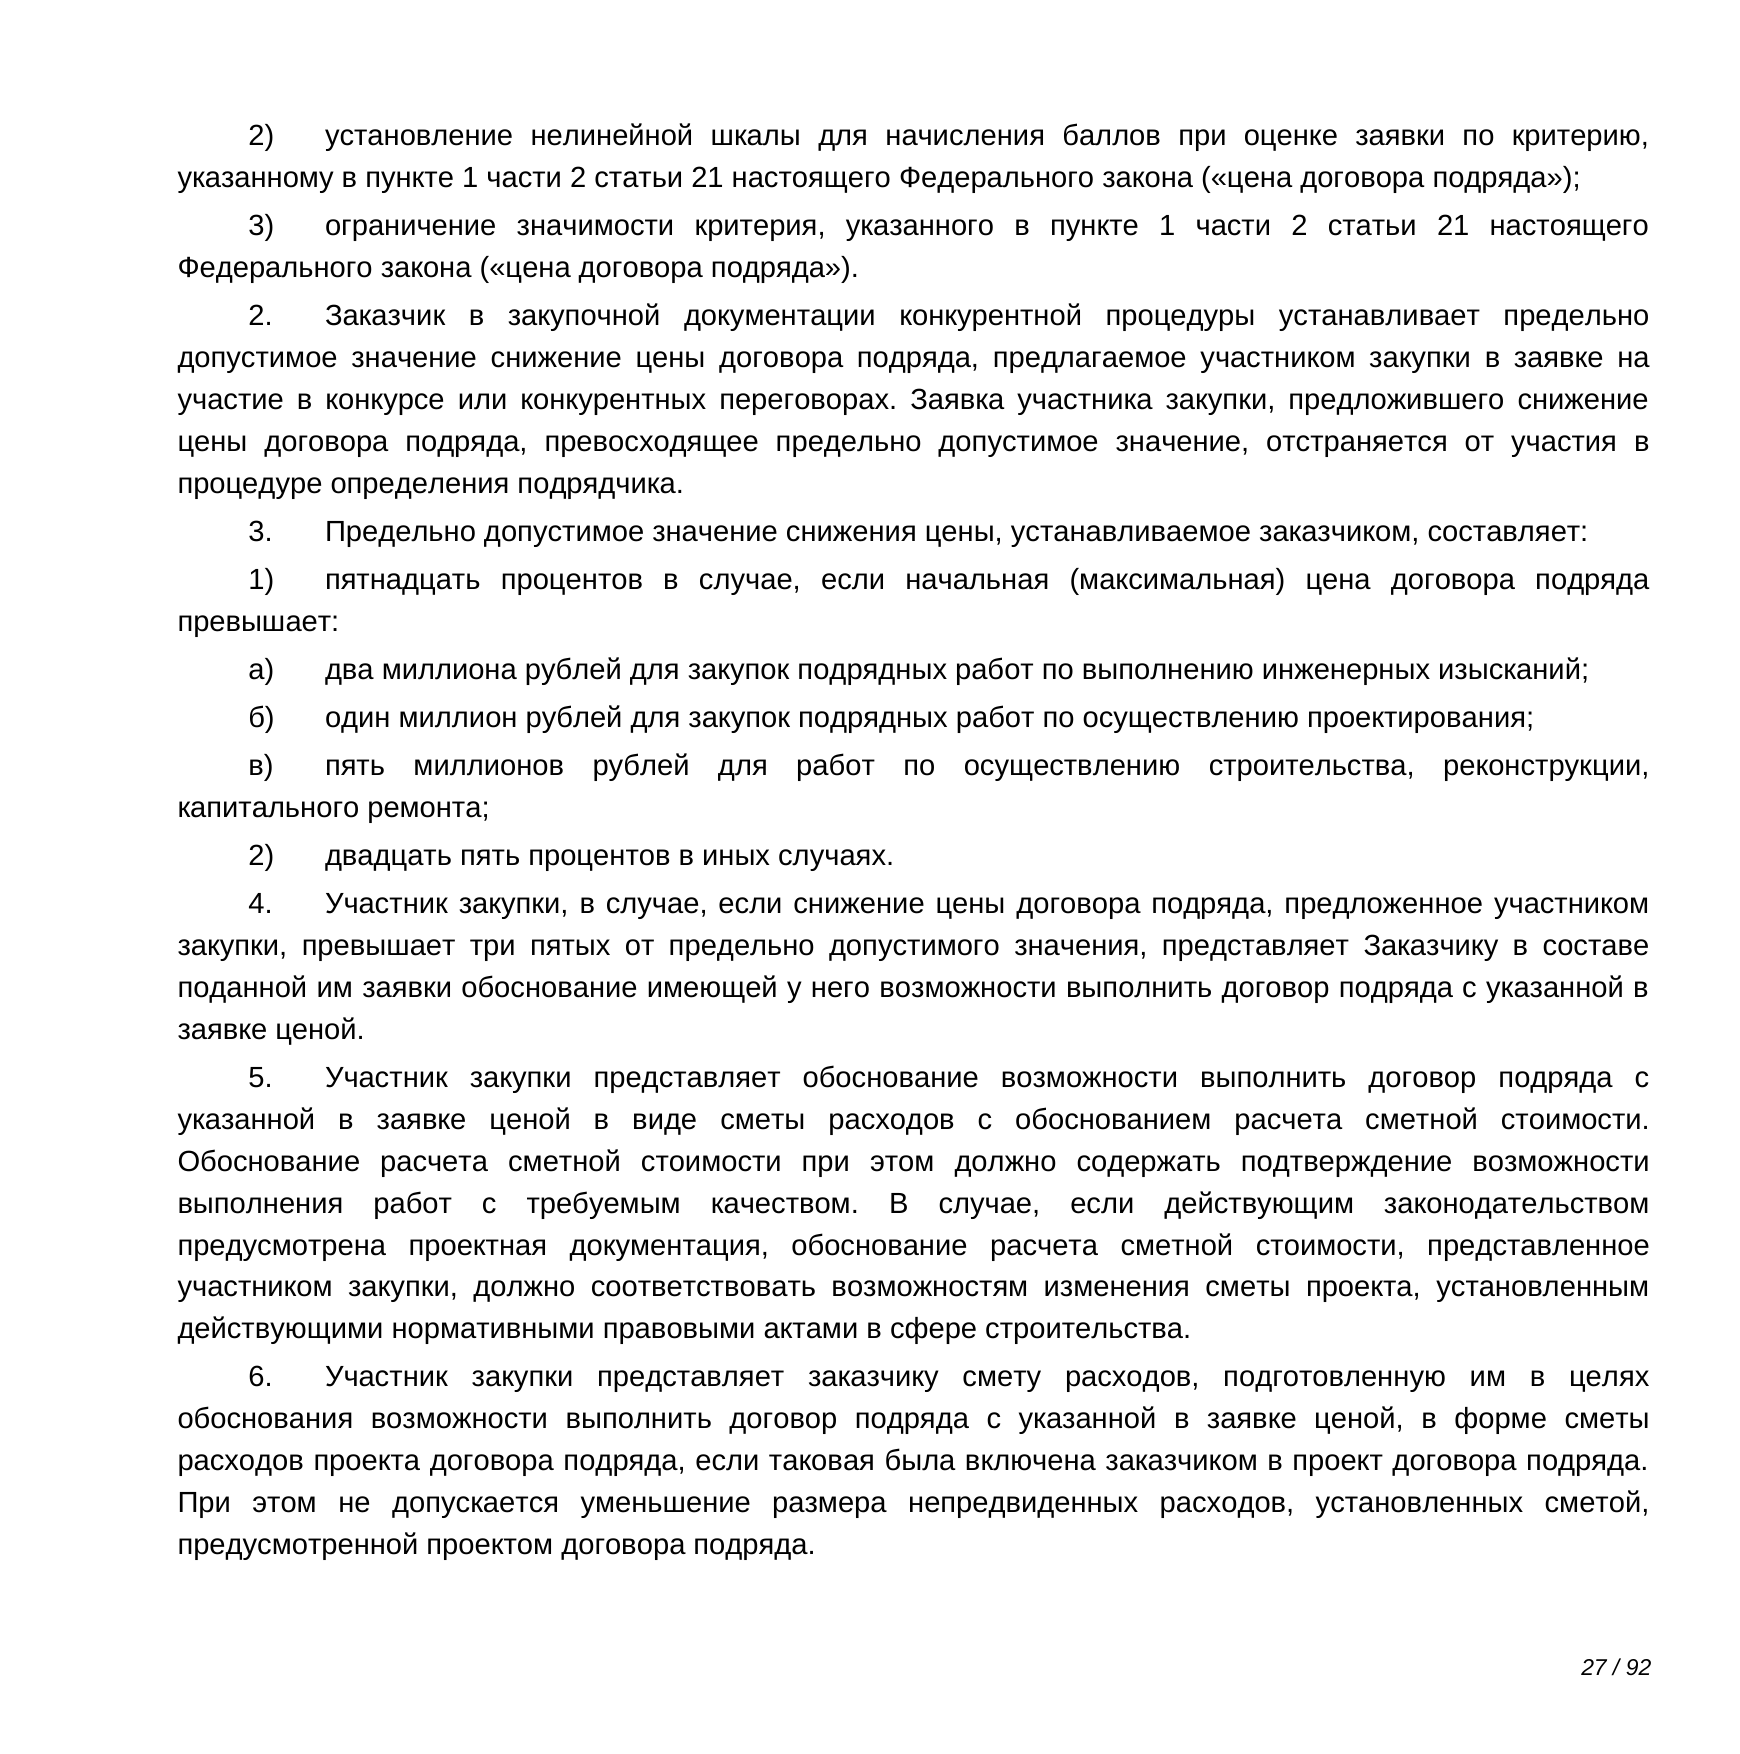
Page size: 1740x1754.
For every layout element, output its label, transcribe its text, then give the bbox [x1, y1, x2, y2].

text 2. Заказчик в закупочной документации конкурентной процедуры устанавливает предельно допустимое значение снижение цены договора подряда, предлагаемое участником закупки в заявке на участие в конкурсе или конкурентных переговорах. Заявка участника закупки, предложившего снижение цены договора подряда, превосходящее предельно допустимое значение, отстраняется от участия в процедуре определения подрядчика. [177, 298, 1651, 499]
text б) один миллион рублей для закупок подрядных работ по осуществлению проектирования; [177, 700, 1651, 733]
text в) пять миллионов рублей для работ по осуществлению строительства, реконструкции, капитального ремонта; [177, 748, 1651, 823]
text 3. Предельно допустимое значение снижения цены, устанавливаемое заказчиком, составляет: [177, 514, 1651, 547]
text 3) ограничение значимости критерия, указанного в пункте 1 части 2 статьи 21 настоящего Федерального закона («цена договора подряда»). [177, 208, 1651, 283]
text а) два миллиона рублей для закупок подрядных работ по выполнению инженерных изысканий; [177, 652, 1651, 685]
text 2) двадцать пять процентов в иных случаях. [177, 838, 1651, 872]
text 2) установление нелинейной шкалы для начисления баллов при оценке заявки по критерию, указанному в пункте 1 части 2 статьи 21 настоящего Федерального закона («цена договора подряда»); [177, 118, 1651, 193]
text 4. Участник закупки, в случае, если снижение цены договора подряда, предложенное участником закупки, превышает три пятых от предельно допустимого значения, представляет Заказчику в составе поданной им заявки обоснование имеющей у него возможности выполнить договор подряда с указанной в заявке ценой. [177, 886, 1651, 1045]
text 1) пятнадцать процентов в случае, если начальная (максимальная) цена договора подряда превышает: [177, 562, 1651, 637]
text 5. Участник закупки представляет обоснование возможности выполнить договор подряда с указанной в заявке ценой в виде сметы расходов с обоснованием расчета сметной стоимости. Обоснование расчета сметной стоимости при этом должно содержать подтверждение возможности выполнения работ с требуемым качеством. В случае, если действующим законодательством предусмотрена проектная документация, обоснование расчета сметной стоимости, представленное участником закупки, должно соответствовать возможностям изменения сметы проекта, установленным действующими нормативными правовыми актами в сфере строительства. [177, 1060, 1651, 1345]
text 6. Участник закупки представляет заказчику смету расходов, подготовленную им в целях обоснования возможности выполнить договор подряда с указанной в заявке ценой, в форме сметы расходов проекта договора подряда, если таковая была включена заказчиком в проект договора подряда. При этом не допускается уменьшение размера непредвиденных расходов, установленных сметой, предусмотренной проектом договора подряда. [177, 1359, 1651, 1560]
